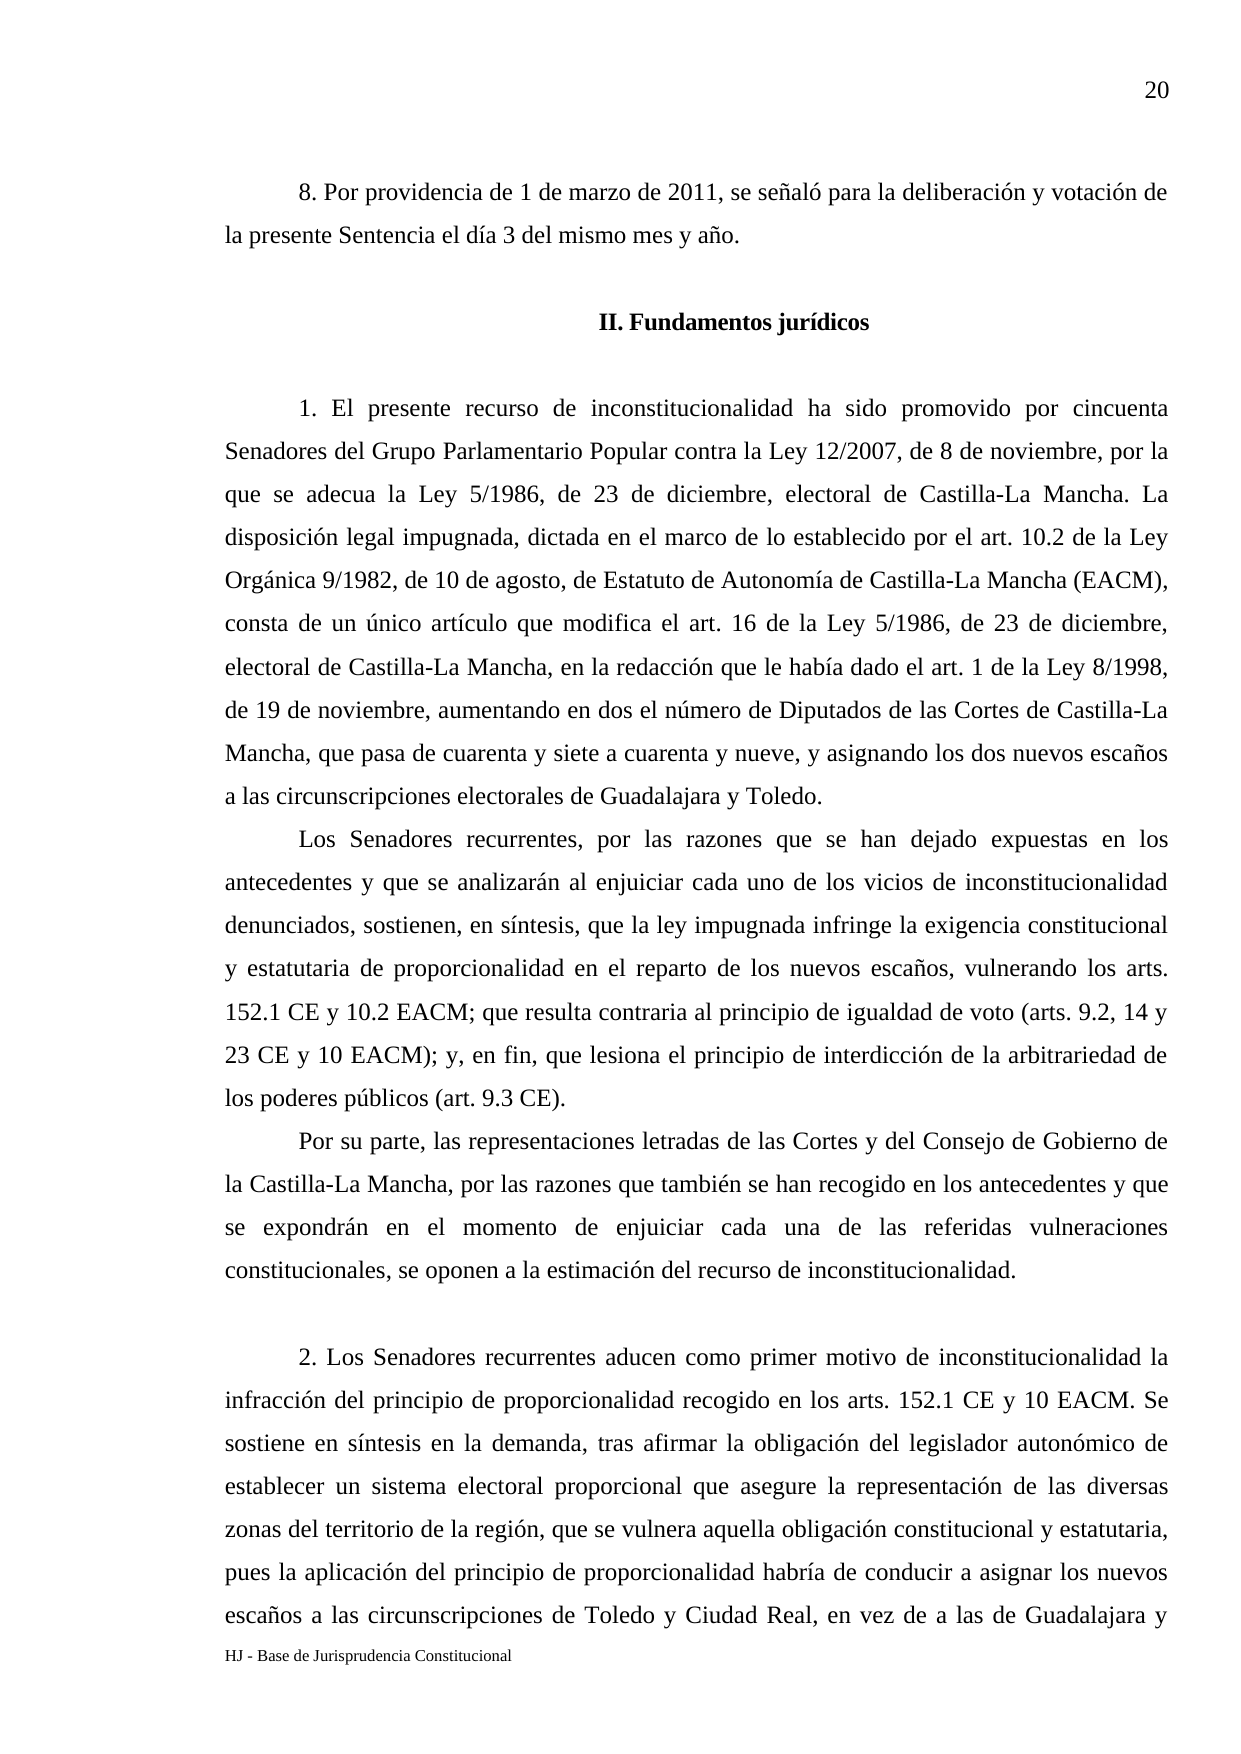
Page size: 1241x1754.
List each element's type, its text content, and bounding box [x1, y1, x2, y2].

subtitle II. Fundamentos jurídicos [224, 307, 1169, 335]
text 1. El presente recurso de inconstitucionalidad ha sido promovido por cincuenta Senadores del Grupo Parlamentario Popular contra la Ley 12/2007, de 8 de noviembre, por la que se adecua la Ley 5/1986, de 23 de diciembre, electoral de Castilla-La Mancha. La disposición legal impugnada, dictada en el marco de lo establecido por el art. 10.2 de la Ley Orgánica 9/1982, de 10 de agosto, de Estatuto de Autonomía de Castilla-La Mancha (EACM), consta de un único artículo que modifica el art. 16 de la Ley 5/1986, de 23 de diciembre, electoral de Castilla-La Mancha, en la redacción que le había dado el art. 1 de la Ley 8/1998, de 19 de noviembre, aumentando en dos el número de Diputados de las Cortes de Castilla-La Mancha, que pasa de cuarenta y siete a cuarenta y nueve, y asignando los dos nuevos escaños a las circunscripciones electorales de Guadalajara y Toledo. [224, 393, 1169, 810]
text Por su parte, las representaciones letradas de las Cortes y del Consejo de Gobierno de la Castilla-La Mancha, por las razones que también se han recogido en los antecedentes y que se expondrán en el momento de enjuiciar cada una de las referidas vulneraciones constitucionales, se oponen a la estimación del recurso de inconstitucionalidad. [224, 1126, 1169, 1284]
text Los Senadores recurrentes, por las razones que se han dejado expuestas en los antecedentes y que se analizarán al enjuiciar cada uno de los vicios de inconstitucionalidad denunciados, sostienen, en síntesis, que la ley impugnada infringe la exigencia constitucional y estatutaria de proporcionalidad en el reparto de los nuevos escaños, vulnerando los arts. 152.1 CE y 10.2 EACM; que resulta contraria al principio de igualdad de voto (arts. 9.2, 14 y 23 CE y 10 EACM); y, en fin, que lesiona el principio de interdicción de la arbitrariedad de los poderes públicos (art. 9.3 CE). [224, 824, 1169, 1112]
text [224, 1342, 1169, 1629]
text 8. Por providencia de 1 de marzo de 2011, se señaló para la deliberación y votación de la presente Sentencia el día 3 del mismo mes y año. [224, 177, 1169, 249]
